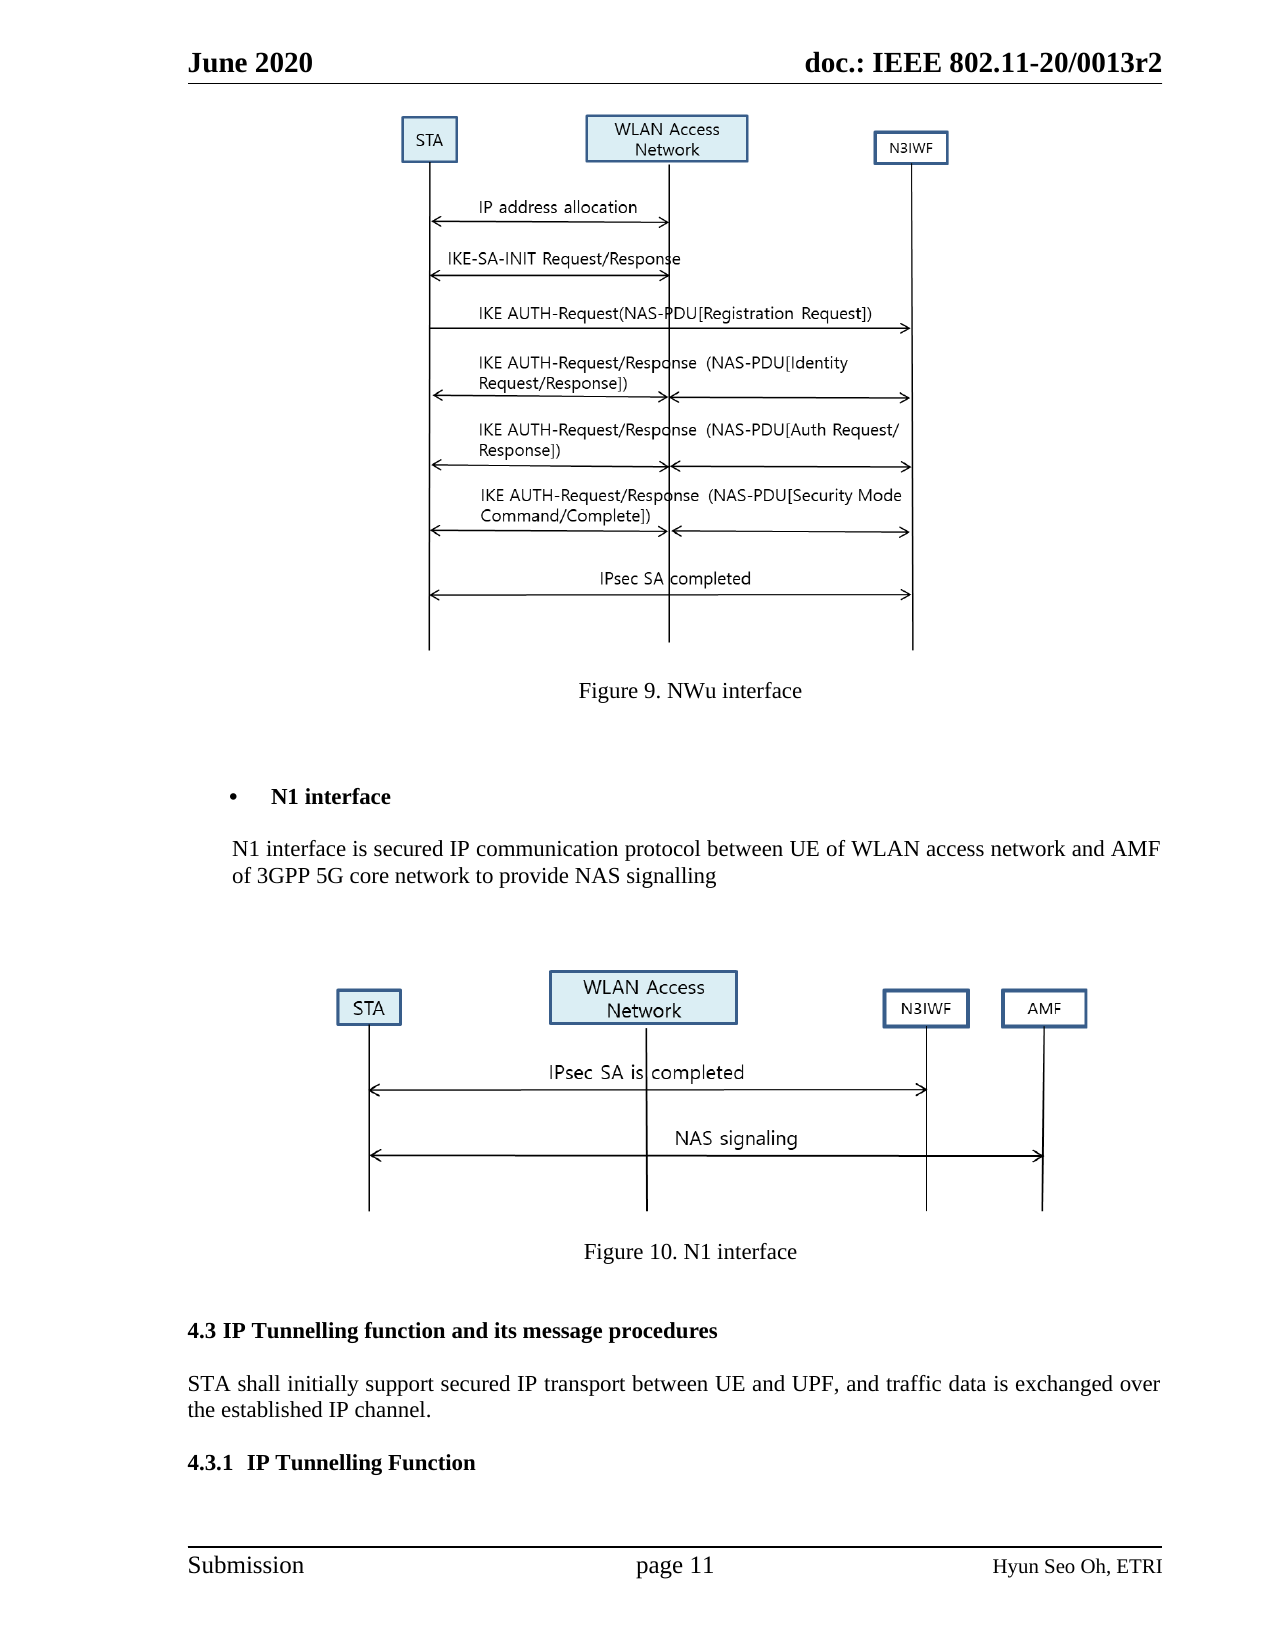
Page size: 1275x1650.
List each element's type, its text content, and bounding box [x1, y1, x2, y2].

picture [336, 967, 1088, 1212]
list Figure 9. NWu interface [218, 677, 1162, 703]
picture [401, 112, 949, 651]
list N1 interface is secured IP communication protocol between UE of WLAN access network and AMF of 3GPP 5G core network to provide NAS signalling [232, 835, 1162, 888]
list Figure 10. N1 interface [218, 1238, 1162, 1264]
list STA shall initially support secured IP transport between UE and UPF, and traffic data is exchanged over the established IP channel. [187, 1370, 1162, 1423]
list IP Tunnelling Function [187, 1449, 1162, 1475]
list N1 interface [229, 783, 1162, 809]
list IP Tunnelling function and its message procedures [187, 1317, 1162, 1343]
